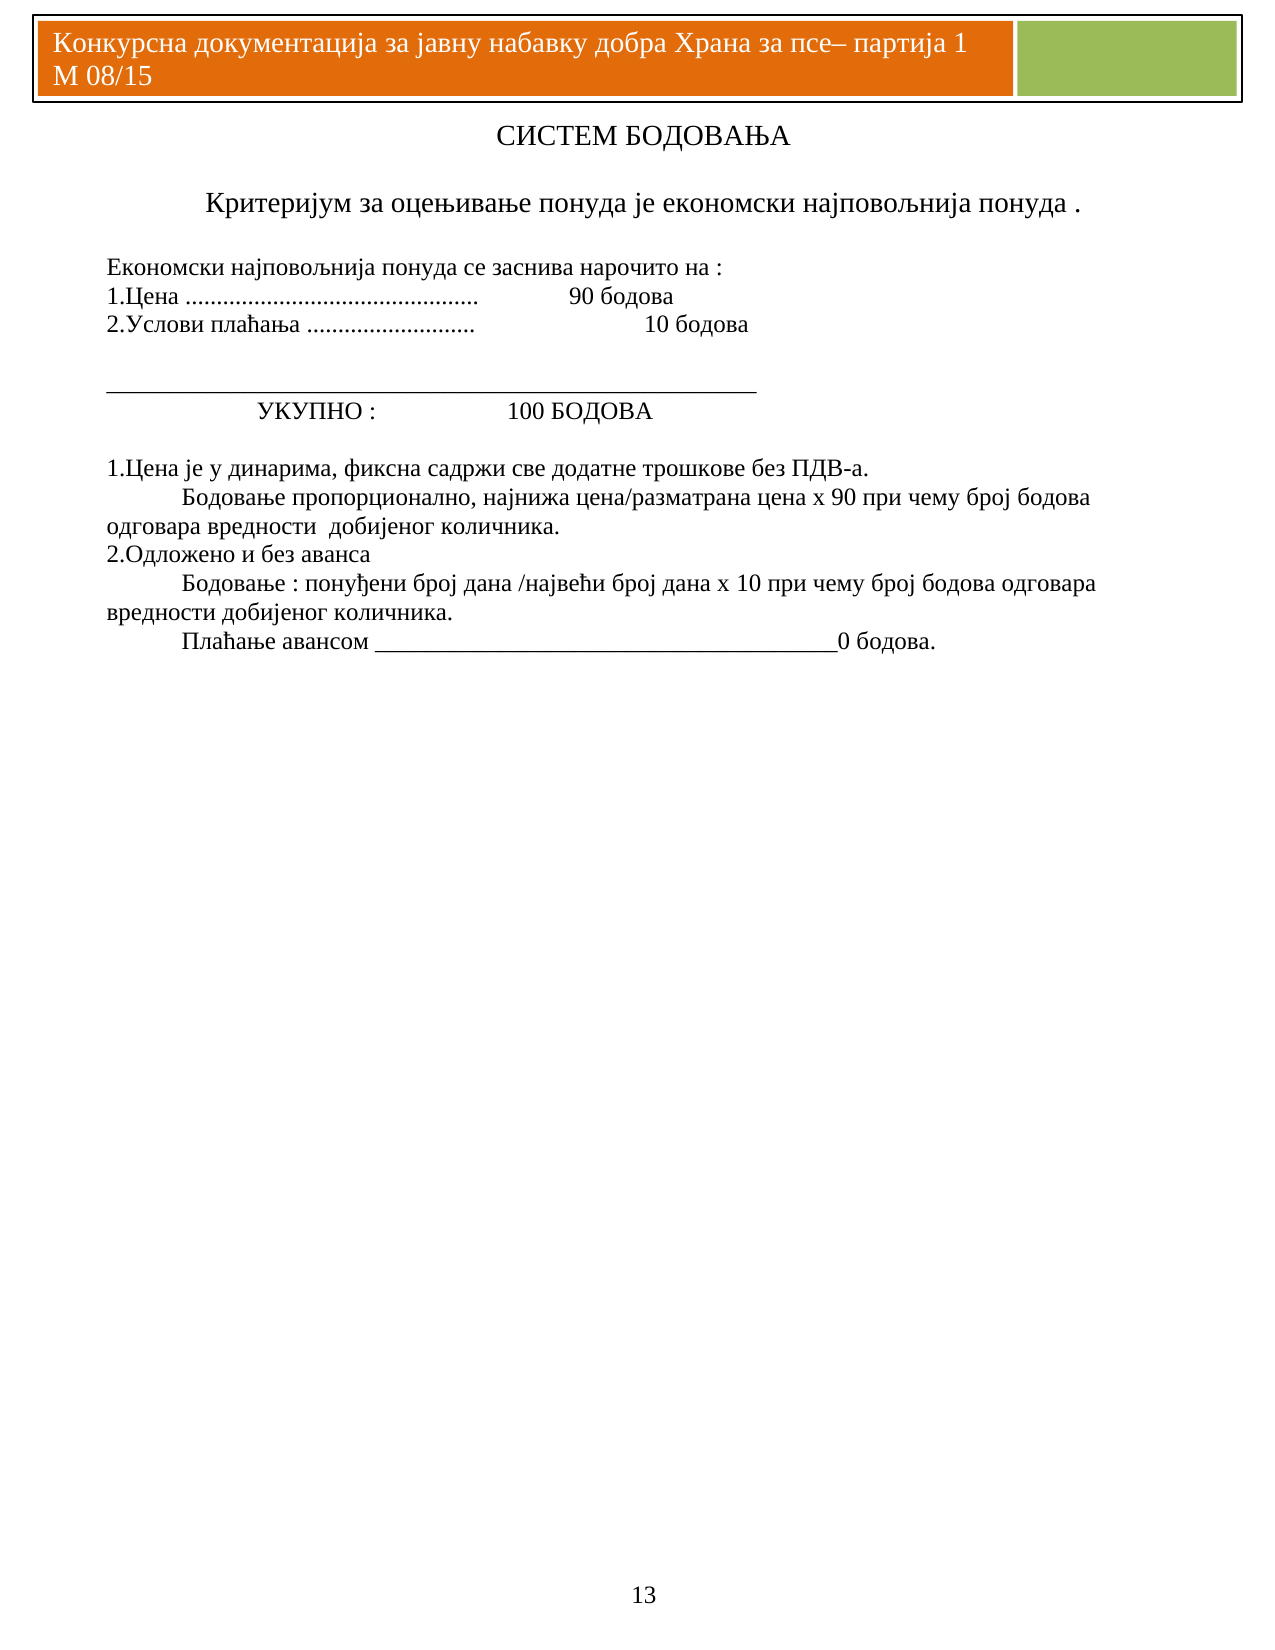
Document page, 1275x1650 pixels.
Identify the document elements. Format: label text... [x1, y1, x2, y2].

text Плаћање авансом _____________________________________0 бодова. [106, 626, 1181, 654]
text 1.Цена ............................................... 90 бодова [106, 281, 1181, 309]
text 2.Одложено и без аванса [106, 539, 1181, 568]
text Критеријум за оцењивање понуда је економски најповољнија понуда . [106, 185, 1181, 218]
text ____________________________________________________ [106, 367, 1181, 396]
text 1.Цена је у динарима, фиксна садржи све додатне трошкове без ПДВ-а. [106, 453, 1181, 482]
text СИСТЕМ БОДОВАЊА [106, 118, 1181, 151]
text 2.Услови плаћања ........................... 10 бодова [106, 309, 1181, 338]
text Бодовање пропорционално, најнижа цена/разматрана цена х 90 при чему број бодова одговара вредности добијеног количника. [106, 482, 1181, 539]
text Бодовање : понуђени број дана /највећи број дана х 10 при чему број бодова одговара вредности добијеног количника. [106, 568, 1181, 626]
text Економски најповољнија понуда се заснива нарочито на : [106, 252, 1181, 281]
text УКУПНО : 100 БОДОВА [106, 396, 1181, 424]
